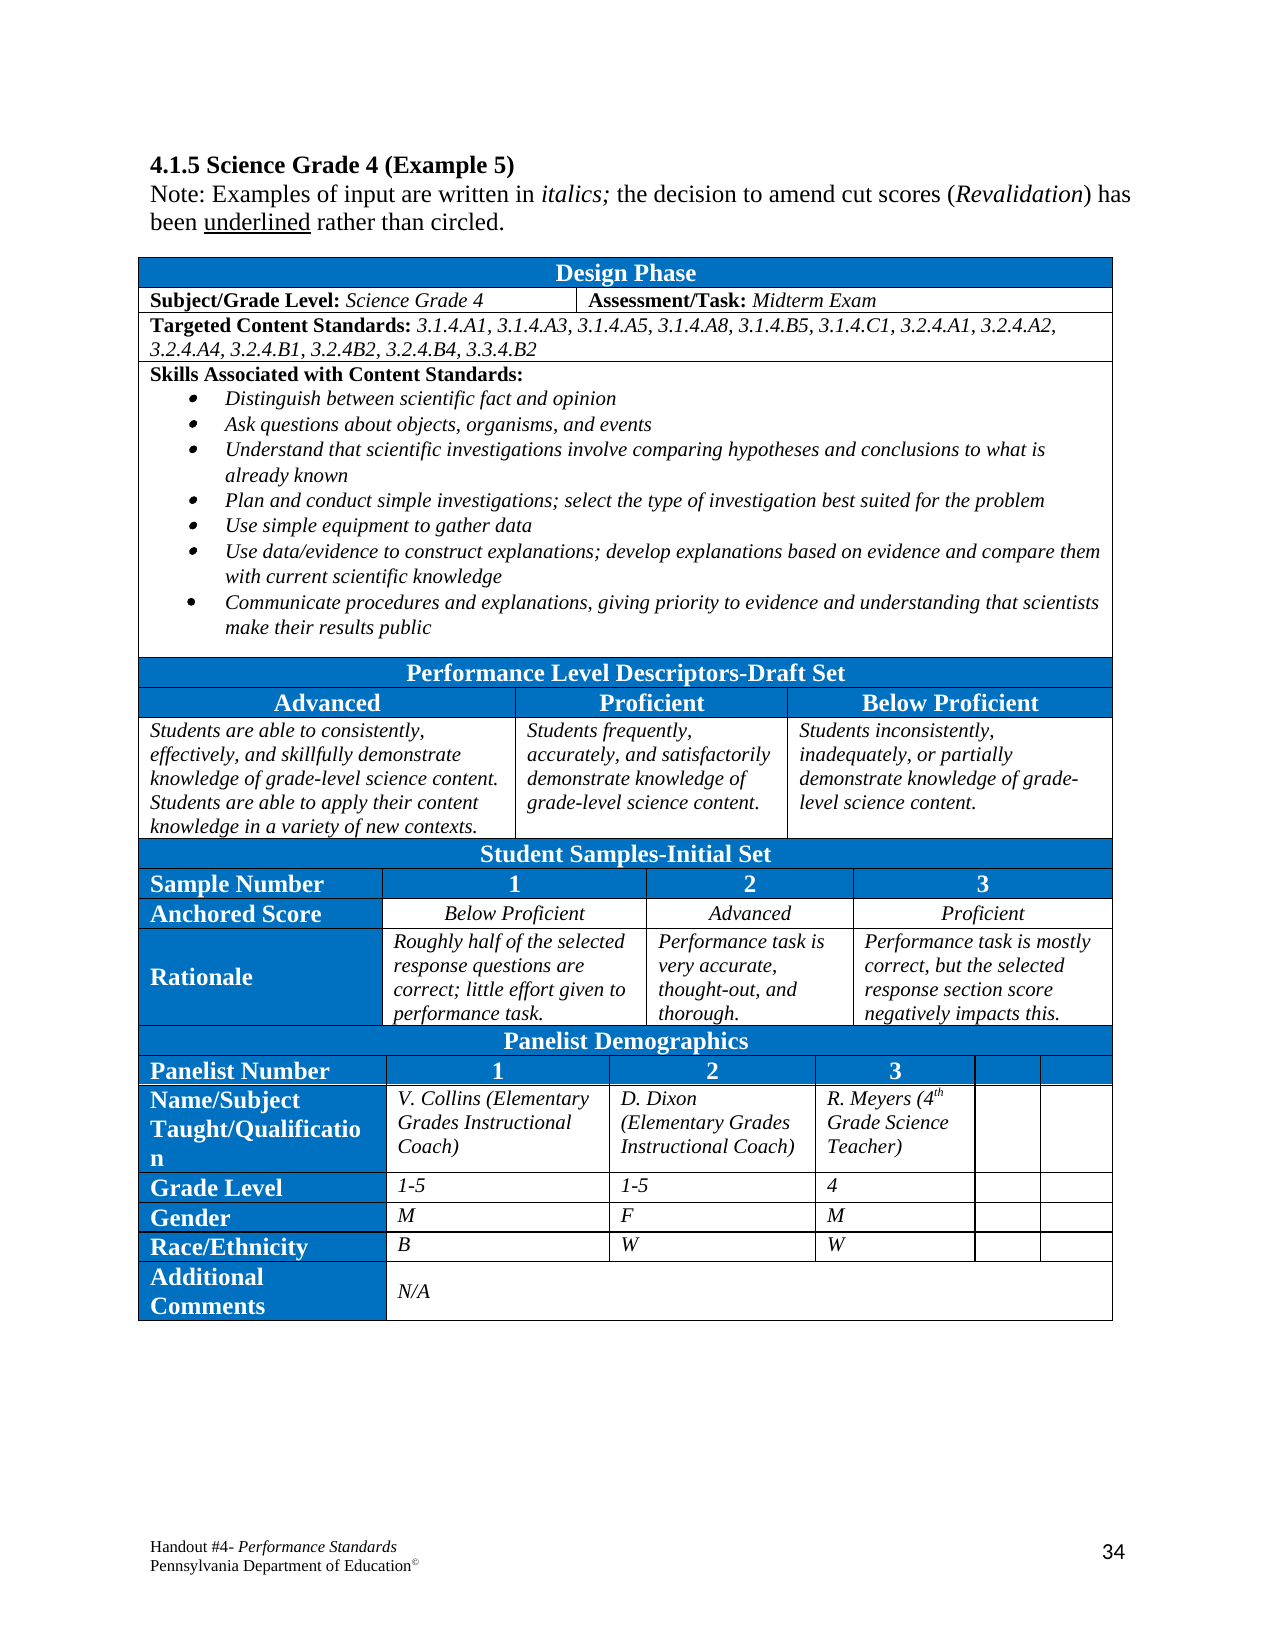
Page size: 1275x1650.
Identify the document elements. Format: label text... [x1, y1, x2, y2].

table_cell Students are able to consistently, effectively, and skillfully demonstrate knowledge of grade-level science content. Students are able to apply their content knowledge in a variety of new contexts. [139, 718, 515, 838]
table_cell [1041, 1086, 1112, 1172]
table_cell 3 [854, 869, 1112, 898]
table_cell [976, 1173, 1040, 1202]
table_cell W [816, 1233, 974, 1261]
table_cell Advanced [647, 899, 853, 928]
table_cell 1-5 [610, 1173, 815, 1202]
table_cell Proficient [516, 688, 787, 717]
table_cell [976, 1233, 1040, 1261]
table_cell Panelist Number [139, 1056, 386, 1084]
table_cell F [610, 1203, 815, 1231]
table_cell Panelist Demographics [139, 1026, 1112, 1055]
table_cell V. Collins (Elementary Grades Instructional Coach) [387, 1086, 609, 1172]
table_cell N/A [387, 1262, 1112, 1320]
table_cell [976, 1056, 1040, 1084]
table_cell Roughly half of the selected response questions are correct; little effort given to performance task. [383, 929, 646, 1025]
table_cell Grade Level [139, 1173, 386, 1202]
table_cell Student Samples-Initial Set [139, 839, 1112, 868]
text Note: Examples of input are written in italics; the decision to amend cut scores (Revalidation) has been underlined rather than circled. [150, 179, 1134, 236]
table_cell 1 [383, 869, 646, 898]
table_cell Targeted Content Standards: 3.1.4.A1, 3.1.4.A3, 3.1.4.A5, 3.1.4.A8, 3.1.4.B5, 3.1.4.C1, 3.2.4.A1, 3.2.4.A2, 3.2.4.A4, 3.2.4.B1, 3.2.4B2, 3.2.4.B4, 3.3.4.B2 [139, 313, 1112, 361]
table_cell [1041, 1233, 1112, 1261]
table_cell Performance Level Descriptors-Draft Set [139, 658, 1112, 687]
table_cell B [387, 1233, 609, 1261]
table_cell 2 [610, 1056, 815, 1084]
text 4.1.5 Science Grade 4 (Example 5) [150, 150, 1125, 179]
table_header Design Phase [139, 258, 1112, 287]
table_cell Gender [139, 1203, 386, 1231]
table_cell [1041, 1203, 1112, 1231]
table_cell W [610, 1233, 815, 1261]
table_cell Assessment/Task: Midterm Exam [577, 288, 1112, 312]
table_cell 1-5 [387, 1173, 609, 1202]
table_cell Subject/Grade Level: Science Grade 4 [139, 288, 576, 312]
table_cell Advanced [139, 688, 515, 717]
table_cell 2 [647, 869, 853, 898]
table_cell Below Proficient [788, 688, 1112, 717]
table_cell Below Proficient [383, 899, 646, 928]
table_cell 3 [816, 1056, 974, 1084]
table_cell R. Meyers (4th Grade Science Teacher) [816, 1086, 974, 1172]
table_cell Additional Comments [139, 1262, 386, 1320]
table_cell Performance task is mostly correct, but the selected response section score negatively impacts this. [854, 929, 1112, 1025]
table_cell Skills Associated with Content Standards: Distinguish between scientific fact and opinion Ask questions about objects, organisms, and events Understand that scientific investigations involve comparing hypotheses and conclusions to what is already known Plan and conduct simple investigations; select the type of investigation best suited for the problem Use simple equipment to gather data Use data/evidence to construct explanations; develop explanations based on evidence and compare them with current scientific knowledge Communicate procedures and explanations, giving priority to evidence and understanding that scientists make their results public [139, 362, 1112, 657]
table_cell Students frequently, accurately, and satisfactorily demonstrate knowledge of grade-level science content. [516, 718, 787, 838]
table_cell Proficient [854, 899, 1112, 928]
table_cell M [816, 1203, 974, 1231]
table_cell Race/Ethnicity [139, 1233, 386, 1261]
table_cell Students inconsistently, inadequately, or partially demonstrate knowledge of grade-level science content. [788, 718, 1112, 838]
table_cell M [387, 1203, 609, 1231]
table_cell [1041, 1056, 1112, 1084]
table_cell Name/Subject Taught/Qualification [139, 1086, 386, 1172]
table_cell Performance task is very accurate, thought-out, and thorough. [647, 929, 853, 1025]
table_cell Rationale [139, 929, 382, 1025]
table_cell D. Dixon (Elementary Grades Instructional Coach) [610, 1086, 815, 1172]
table_cell 4 [816, 1173, 974, 1202]
table_cell Sample Number [139, 869, 382, 898]
table_cell [976, 1086, 1040, 1172]
table_cell 1 [387, 1056, 609, 1084]
table_cell [1041, 1173, 1112, 1202]
table_cell Anchored Score [139, 899, 382, 928]
table_cell [976, 1203, 1040, 1231]
